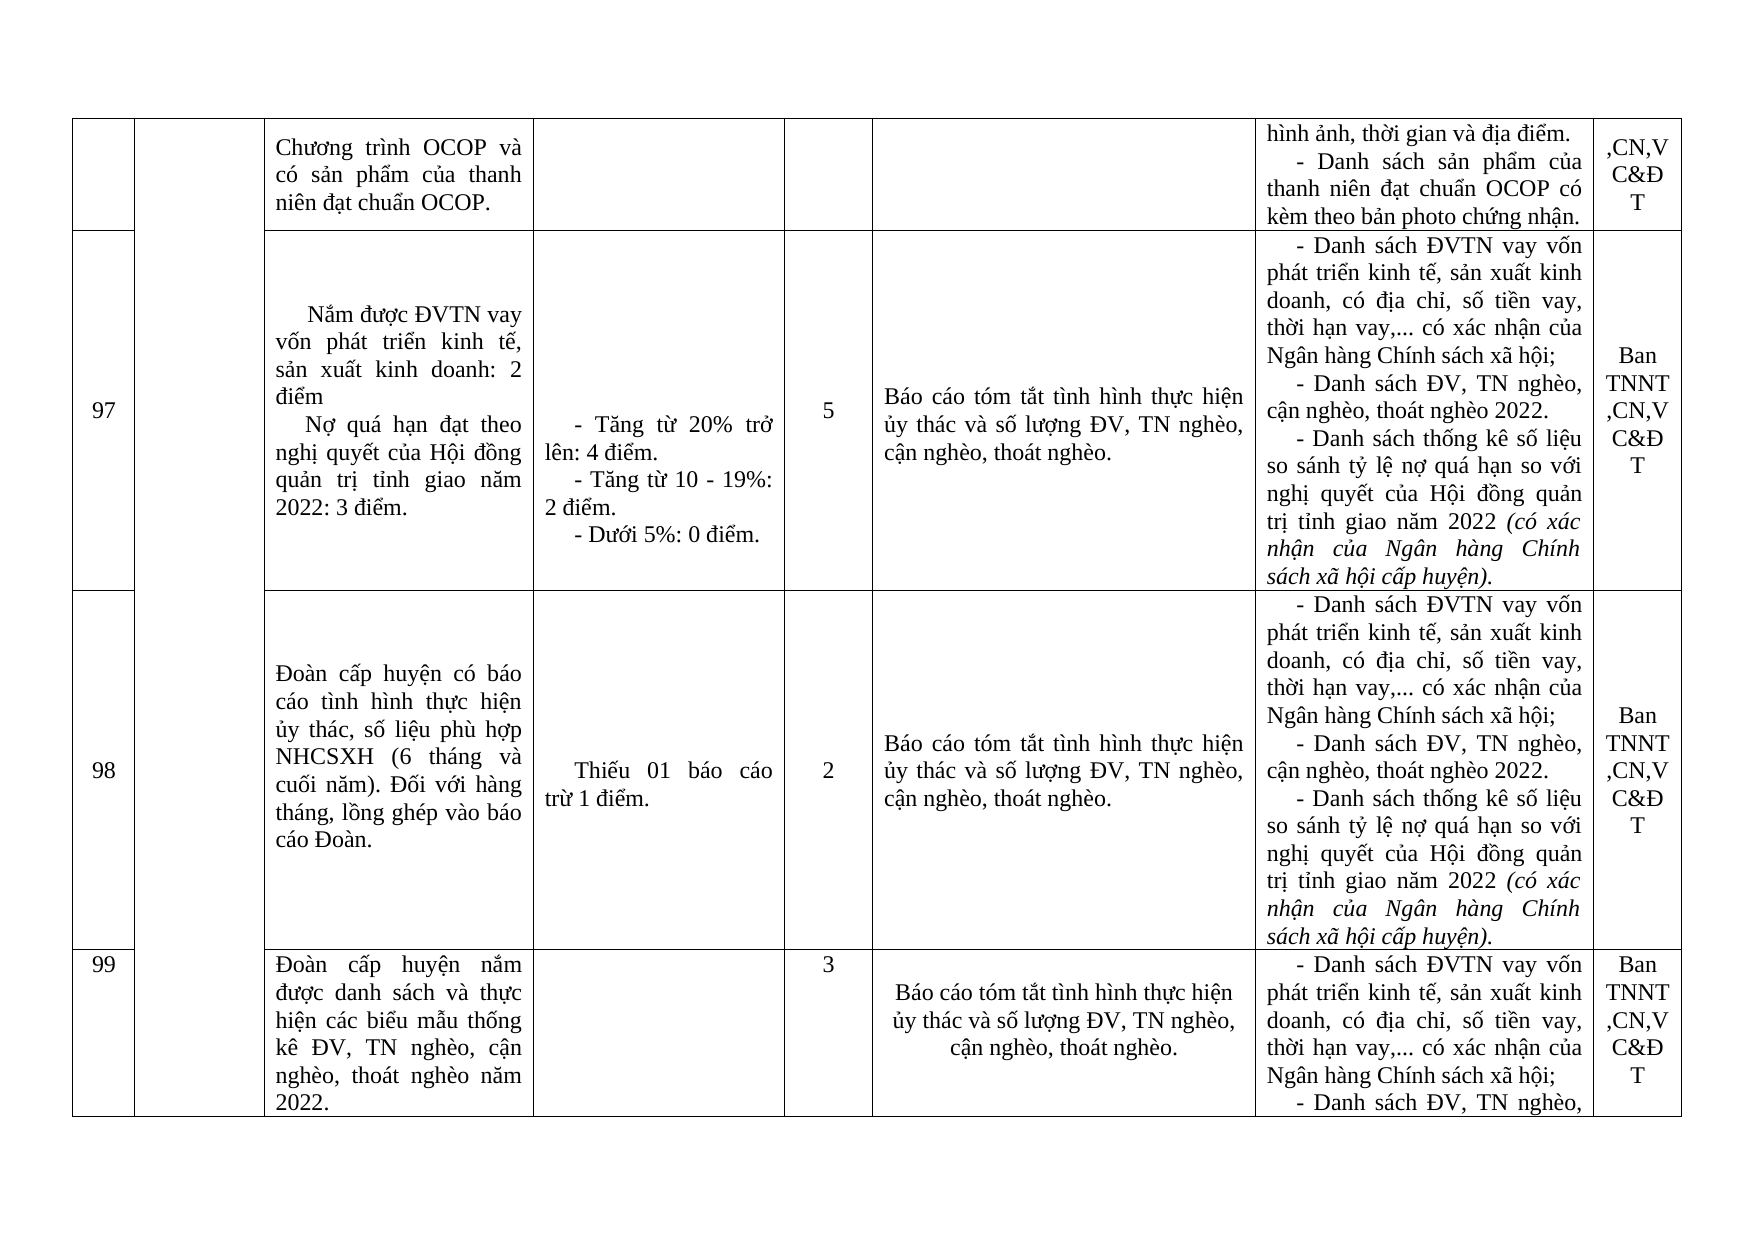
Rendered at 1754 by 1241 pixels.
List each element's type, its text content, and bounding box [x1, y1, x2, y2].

table_cell Báo cáo tóm tắt tình hình thực hiện ủy thác và số lượng ĐV, TN nghèo, cận nghèo, thoát nghèo. [873, 231, 1255, 589]
table_cell Ban TNNT,CN,VC&ĐT [1594, 591, 1681, 949]
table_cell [873, 119, 1255, 229]
table_cell [534, 119, 784, 229]
table_cell Báo cáo tóm tắt tình hình thực hiện ủy thác và số lượng ĐV, TN nghèo, cận nghèo, thoát nghèo. [873, 591, 1255, 949]
table_cell 2 [785, 591, 872, 949]
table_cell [265, 119, 533, 229]
table_cell 96 [73, 119, 134, 229]
table_cell 4 [785, 119, 872, 229]
table_cell 97 [73, 231, 134, 589]
table_cell 3 [785, 950, 872, 1116]
table_cell Thiếu 01 báo cáo trừ 1 điểm. [534, 591, 784, 949]
table_cell 5 [785, 231, 872, 589]
table_cell Nắm được ĐVTN vay vốn phát triển kinh tế, sản xuất kinh doanh: 2 điểm Nợ quá hạn đạt theo nghị quyết của Hội đồng quản trị tỉnh giao năm 2022: 3 điểm. [265, 231, 533, 589]
table_cell 98 [73, 591, 134, 949]
table_cell [534, 950, 784, 1116]
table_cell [1256, 119, 1593, 229]
table_cell 99 [73, 950, 134, 1116]
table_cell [1256, 950, 1593, 1116]
table_cell Đoàn cấp huyện có báo cáo tình hình thực hiện ủy thác, số liệu phù hợp NHCSXH (6 tháng và cuối năm). Đối với hàng tháng, lồng ghép vào báo cáo Đoàn. [265, 591, 533, 949]
table_cell Ban TNNT,CN,VC&ĐT [1594, 231, 1681, 589]
table_cell - Tăng từ 20% trở lên: 4 điểm. - Tăng từ 10 - 19%: 2 điểm. - Dưới 5%: 0 điểm. [534, 231, 784, 589]
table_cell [873, 950, 1255, 1116]
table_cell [265, 950, 533, 1116]
table_cell Ban TNNT,CN,VC&ĐT [1594, 119, 1681, 229]
table_cell Ban TNNT,CN,VC&ĐT [1594, 950, 1681, 1116]
